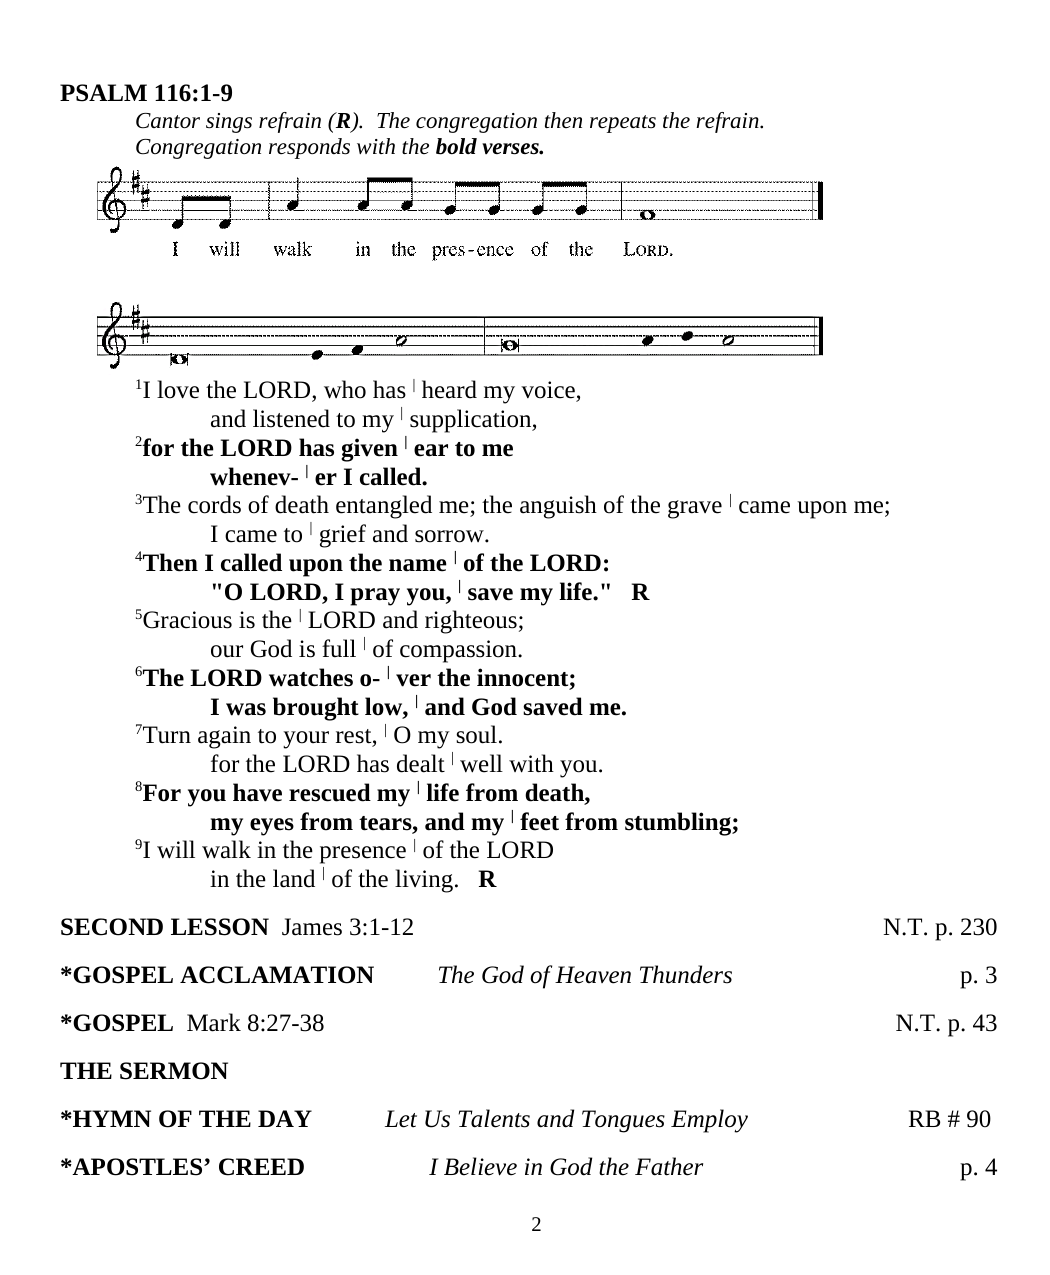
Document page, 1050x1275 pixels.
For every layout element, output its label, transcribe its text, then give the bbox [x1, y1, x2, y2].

text PSALM 116:1-9 [60, 78, 1012, 107]
text 8For you have rescued my | life from death, [135, 778, 1012, 807]
text I was brought low, | and God saved me. [135, 692, 1012, 721]
picture [59, 291, 860, 375]
text 2for the LORD has given | ear to me [135, 433, 1012, 462]
text and listened to my | supplication, [135, 404, 1012, 433]
text 5Gracious is the | LORD and righteous; [135, 606, 1012, 634]
picture [59, 160, 860, 271]
text 1I love the LORD, who has | heard my voice, [135, 376, 1012, 404]
text SECOND LESSON James 3:1-12 N.T. p. 230 [60, 912, 1012, 941]
text *GOSPEL Mark 8:27-38 N.T. p. 43 [60, 1008, 1012, 1037]
text *APOSTLES’ CREED I Believe in God the Father p. 4 [60, 1152, 1012, 1181]
text whenev- | er I called. [135, 462, 1012, 491]
text 7Turn again to your rest, | O my soul. [135, 721, 1012, 749]
text *HYMN OF THE DAY Let Us Talents and Tongues Employ RB # 90 [60, 1104, 1012, 1133]
text *GOSPEL ACCLAMATION The God of Heaven Thunders p. 3 [60, 960, 1012, 989]
text 4Then I called upon the name | of the LORD: [135, 548, 1012, 577]
text 6The LORD watches o- | ver the innocent; [135, 663, 1012, 692]
text Cantor sings refrain (R). The congregation then repeats the refrain. [60, 107, 1012, 134]
text Congregation responds with the bold verses. [60, 134, 1012, 160]
text THE SERMON [60, 1056, 1012, 1085]
text 3The cords of death entangled me; the anguish of the grave | came upon me; [135, 491, 1012, 519]
text for the LORD has dealt | well with you. [135, 749, 1012, 778]
text I came to | grief and sorrow. [135, 519, 1012, 548]
text 9I will walk in the presence | of the LORD [135, 836, 1012, 864]
text "O LORD, I pray you, | save my life." R [135, 577, 1012, 606]
text in the land | of the living. R [135, 864, 1012, 893]
text our God is full | of compassion. [135, 634, 1012, 663]
text my eyes from tears, and my | feet from stumbling; [135, 807, 1012, 836]
